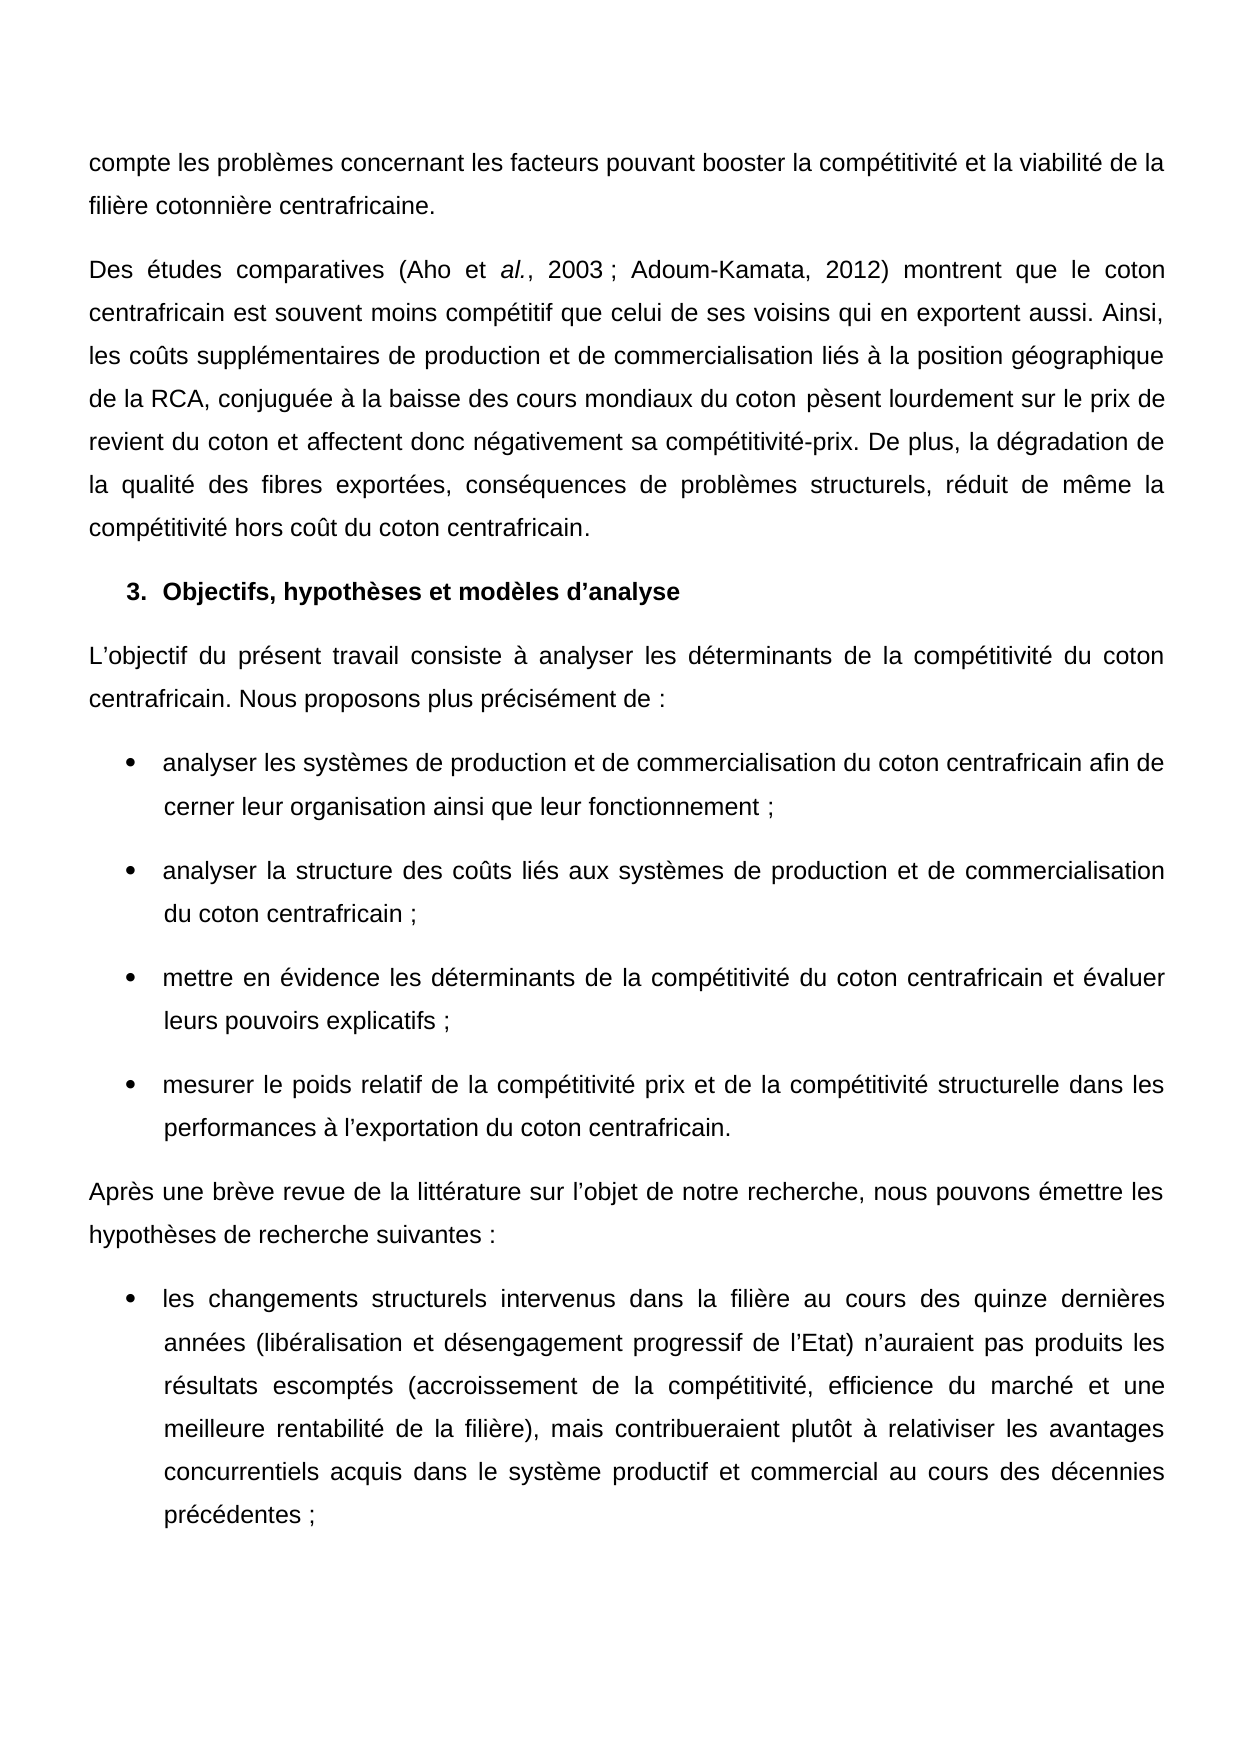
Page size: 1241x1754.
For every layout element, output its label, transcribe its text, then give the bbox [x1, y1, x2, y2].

list les changements structurels intervenus dans la filière au cours des quinze dernières années (libéralisation et désengagement progressif de l’Etat) n’auraient pas produits les résultats escomptés (accroissement de la compétitivité, efficience du marché et une meilleure rentabilité de la filière), mais contribueraient plutôt à relativiser les avantages concurrentiels acquis dans le système productif et commercial au cours des décennies précédentes ; [126, 1284, 1167, 1529]
text Après une brève revue de la littérature sur l’objet de notre recherche, nous pouvons émettre les hypothèses de recherche suivantes : [89, 1177, 1167, 1249]
list Objectifs, hypothèses et modèles d’analyse [126, 577, 1167, 606]
text L’objectif du présent travail consiste à analyser les déterminants de la compétitivité du coton centrafricain. Nous proposons plus précisément de : [89, 641, 1167, 713]
list analyser la structure des coûts liés aux systèmes de production et de commercialisation du coton centrafricain ; [126, 856, 1167, 928]
list mesurer le poids relatif de la compétitivité prix et de la compétitivité structurelle dans les performances à l’exportation du coton centrafricain. [126, 1070, 1167, 1142]
list analyser les systèmes de production et de commercialisation du coton centrafricain afin de cerner leur organisation ainsi que leur fonctionnement ; [126, 748, 1167, 820]
list mettre en évidence les déterminants de la compétitivité du coton centrafricain et évaluer leurs pouvoirs explicatifs ; [126, 963, 1167, 1035]
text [89, 148, 1167, 219]
text Des études comparatives (Aho et al., 2003 ; Adoum-Kamata, 2012) montrent que le coton centrafricain est souvent moins compétitif que celui de ses voisins qui en exportent aussi. Ainsi, les coûts supplémentaires de production et de commercialisation liés à la position géographique de la RCA, conjuguée à la baisse des cours mondiaux du coton pèsent lourdement sur le prix de revient du coton et affectent donc négativement sa compétitivité-prix. De plus, la dégradation de la qualité des fibres exportées, conséquences de problèmes structurels, réduit de même la compétitivité hors coût du coton centrafricain. [89, 255, 1167, 542]
